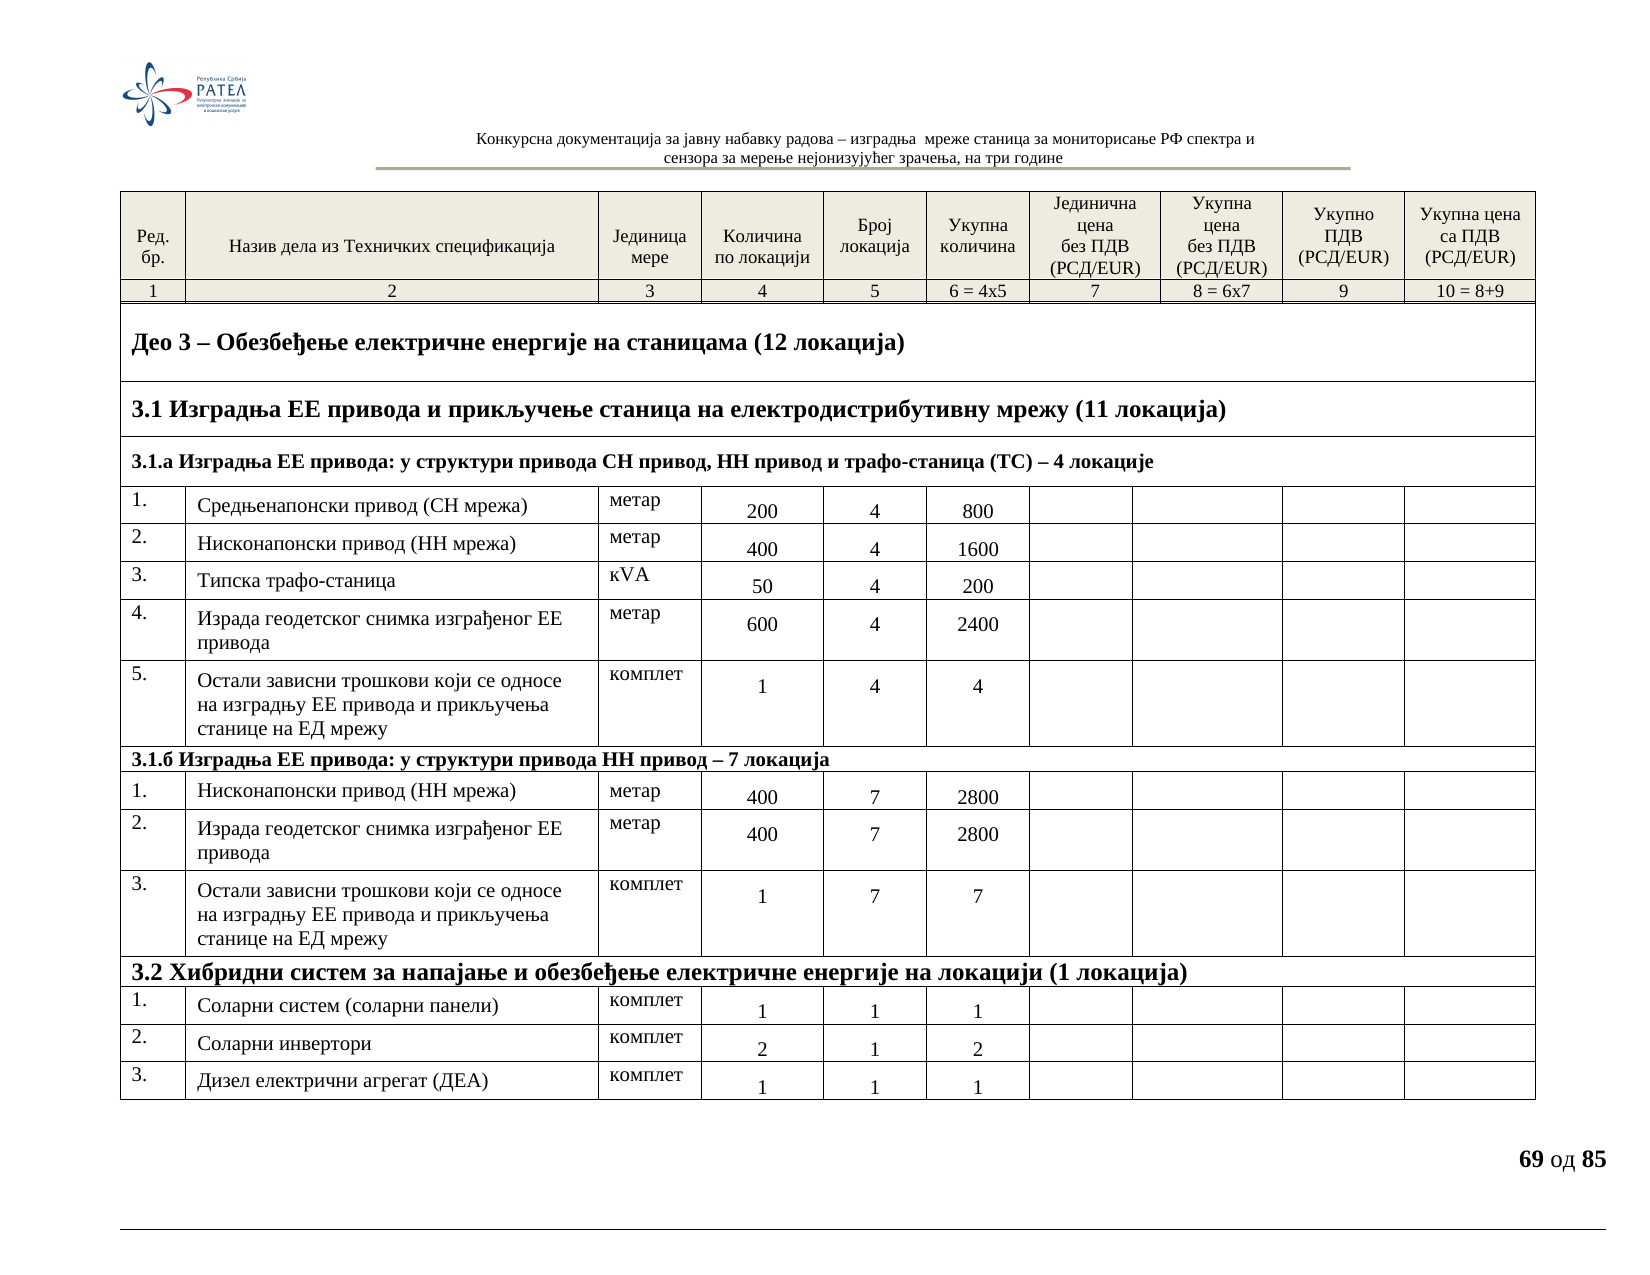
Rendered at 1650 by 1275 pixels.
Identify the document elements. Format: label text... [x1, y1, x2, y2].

table_cell 4. [121, 600, 185, 660]
table_cell [1283, 661, 1404, 746]
table_cell [1030, 600, 1132, 660]
table_cell 2 [186, 280, 598, 301]
table_cell [1283, 810, 1404, 870]
table_cell [1283, 600, 1404, 660]
table_cell 2 [927, 1025, 1029, 1061]
table_cell [1405, 810, 1535, 870]
table_cell 3.2 Хибридни систем за напајање и обезбеђење електричне енергије на локацији (1 локација) [121, 957, 1535, 986]
table_cell Нисконапонски привод (НН мрежа) [186, 524, 598, 561]
table_cell Остали зависни трошкови који се односе на изградњу ЕЕ привода и прикључења станице на ЕД мрежу [186, 871, 598, 956]
table_cell 200 [702, 487, 823, 523]
table_cell комплет [599, 871, 701, 956]
table_cell 50 [702, 562, 823, 598]
table_cell [1030, 1062, 1132, 1099]
table_cell [1405, 1025, 1535, 1061]
picture [120, 59, 249, 129]
table_header Ред. бр. [121, 192, 185, 278]
table_cell кVA [599, 562, 701, 598]
table_cell 600 [702, 600, 823, 660]
table_cell [1133, 987, 1282, 1023]
table_cell 7 [927, 871, 1029, 956]
table_cell 1 [702, 987, 823, 1023]
table_cell 8 = 6х7 [1161, 280, 1282, 301]
table_cell Израда геодетског снимка изграђеног ЕЕ привода [186, 810, 598, 870]
table_cell [1283, 1062, 1404, 1099]
table_cell 1. [121, 772, 185, 809]
table_cell метар [599, 772, 701, 809]
table_cell 1. [121, 987, 185, 1023]
table_header Укупна цена са ПДВ (РСД/EUR) [1405, 192, 1535, 278]
table_cell 4 [702, 280, 823, 301]
table_cell [1133, 772, 1282, 809]
table_cell 5. [121, 661, 185, 746]
table_cell [1405, 772, 1535, 809]
table_cell Соларни инвертори [186, 1025, 598, 1061]
table_cell [1133, 562, 1282, 598]
table_cell 3. [121, 562, 185, 598]
table_cell [1030, 562, 1132, 598]
table_cell метар [599, 810, 701, 870]
table_cell 9 [1283, 280, 1404, 301]
table_cell [1283, 1025, 1404, 1061]
table_cell метар [599, 600, 701, 660]
table_cell Остали зависни трошкови који се односе на изградњу ЕЕ привода и прикључења станице на ЕД мрежу [186, 661, 598, 746]
table_cell 1600 [927, 524, 1029, 561]
table_cell 7 [824, 810, 926, 870]
table_cell 3.1.б Изградња ЕЕ привода: у структури привода НН привод – 7 локација [121, 747, 1535, 771]
table_cell [1133, 810, 1282, 870]
table_cell Типска трафо-станица [186, 562, 598, 598]
table_cell 3. [121, 871, 185, 956]
table_cell 4 [824, 600, 926, 660]
table_cell 4 [824, 661, 926, 746]
table_cell 400 [702, 524, 823, 561]
table_cell [1283, 524, 1404, 561]
table_cell [1283, 562, 1404, 598]
table_cell 7 [824, 772, 926, 809]
table_cell Део 3 – Обезбеђење електричне енергије на станицама (12 локација) [121, 304, 1535, 381]
table_cell 400 [702, 810, 823, 870]
table_cell [1283, 487, 1404, 523]
table_cell 6 = 4х5 [927, 280, 1029, 301]
table_cell [1133, 524, 1282, 561]
table_cell [1133, 1062, 1282, 1099]
table_cell 2. [121, 524, 185, 561]
table_cell 1 [824, 1025, 926, 1061]
table_cell 4 [824, 562, 926, 598]
table_cell [1030, 661, 1132, 746]
table_cell 4 [824, 524, 926, 561]
table_cell 7 [824, 871, 926, 956]
table_cell метар [599, 524, 701, 561]
table_header Укупна количина [927, 192, 1029, 278]
table_cell [1405, 524, 1535, 561]
table_cell 2400 [927, 600, 1029, 660]
table_cell 2. [121, 810, 185, 870]
table_cell [1030, 524, 1132, 561]
table_cell [1405, 562, 1535, 598]
table_cell комплет [599, 987, 701, 1023]
table_cell 800 [927, 487, 1029, 523]
table_cell [1030, 871, 1132, 956]
table_header Укупна цена без ПДВ (РСД/EUR) [1161, 192, 1282, 278]
table_header Количина по локацији [702, 192, 823, 278]
table_cell 2. [121, 1025, 185, 1061]
table_cell 3.1 Изградња ЕЕ привода и прикључење станица на електродистрибутивну мрежу (11 локација) [121, 382, 1535, 436]
table_cell 7 [1030, 280, 1160, 301]
table_cell 2800 [927, 810, 1029, 870]
table_cell 1 [824, 1062, 926, 1099]
table_cell [1405, 871, 1535, 956]
table_cell 1 [702, 661, 823, 746]
table_cell [1133, 600, 1282, 660]
table_cell Соларни систем (соларни панели) [186, 987, 598, 1023]
table_cell 1 [824, 987, 926, 1023]
table_header Назив дела из Техничких спецификација [186, 192, 598, 278]
table_cell [1030, 487, 1132, 523]
table_cell комплет [599, 1062, 701, 1099]
table_cell 1 [927, 987, 1029, 1023]
table_cell метар [599, 487, 701, 523]
table_cell Нисконапонски привод (НН мрежа) [186, 772, 598, 809]
table_cell [1030, 987, 1132, 1023]
table_cell 2800 [927, 772, 1029, 809]
table_cell 3.1.а Изградња ЕЕ привода: у структури привода СН привод, НН привод и трафо-станица (ТС) – 4 локације [121, 437, 1535, 486]
table_cell комплет [599, 1025, 701, 1061]
table_cell [1283, 871, 1404, 956]
table_header Број локација [824, 192, 926, 278]
table_header Јединица мере [599, 192, 701, 278]
table_cell [1030, 772, 1132, 809]
table_cell 4 [927, 661, 1029, 746]
table_cell [1405, 1062, 1535, 1099]
table_cell [1405, 487, 1535, 523]
table_cell 1 [702, 871, 823, 956]
table_cell [1030, 1025, 1132, 1061]
table_cell [1030, 810, 1132, 870]
table_cell [1405, 987, 1535, 1023]
table_header Укупно ПДВ (РСД/EUR) [1283, 192, 1404, 278]
table_cell [1133, 871, 1282, 956]
table_cell 1 [927, 1062, 1029, 1099]
table_cell [1133, 487, 1282, 523]
table_cell Израда геодетског снимка изграђеног ЕЕ привода [186, 600, 598, 660]
table_cell 10 = 8+9 [1405, 280, 1535, 301]
table_cell [1133, 1025, 1282, 1061]
table_cell 1 [121, 280, 185, 301]
table_cell 1. [121, 487, 185, 523]
table_header Јединична цена без ПДВ (РСД/EUR) [1030, 192, 1160, 278]
table_cell [1405, 661, 1535, 746]
table_cell [1133, 661, 1282, 746]
table_cell [1283, 987, 1404, 1023]
table_cell 4 [824, 487, 926, 523]
table_cell 400 [702, 772, 823, 809]
table_cell комплет [599, 661, 701, 746]
table_cell Средњенапонски привод (СН мрежа) [186, 487, 598, 523]
table_cell Дизел електрични агрегат (ДЕА) [186, 1062, 598, 1099]
table_cell 3 [599, 280, 701, 301]
table_cell 3. [121, 1062, 185, 1099]
table_cell [1283, 772, 1404, 809]
table_cell [1405, 600, 1535, 660]
table_cell 200 [927, 562, 1029, 598]
table_cell 5 [824, 280, 926, 301]
table_cell 2 [702, 1025, 823, 1061]
table_cell 1 [702, 1062, 823, 1099]
